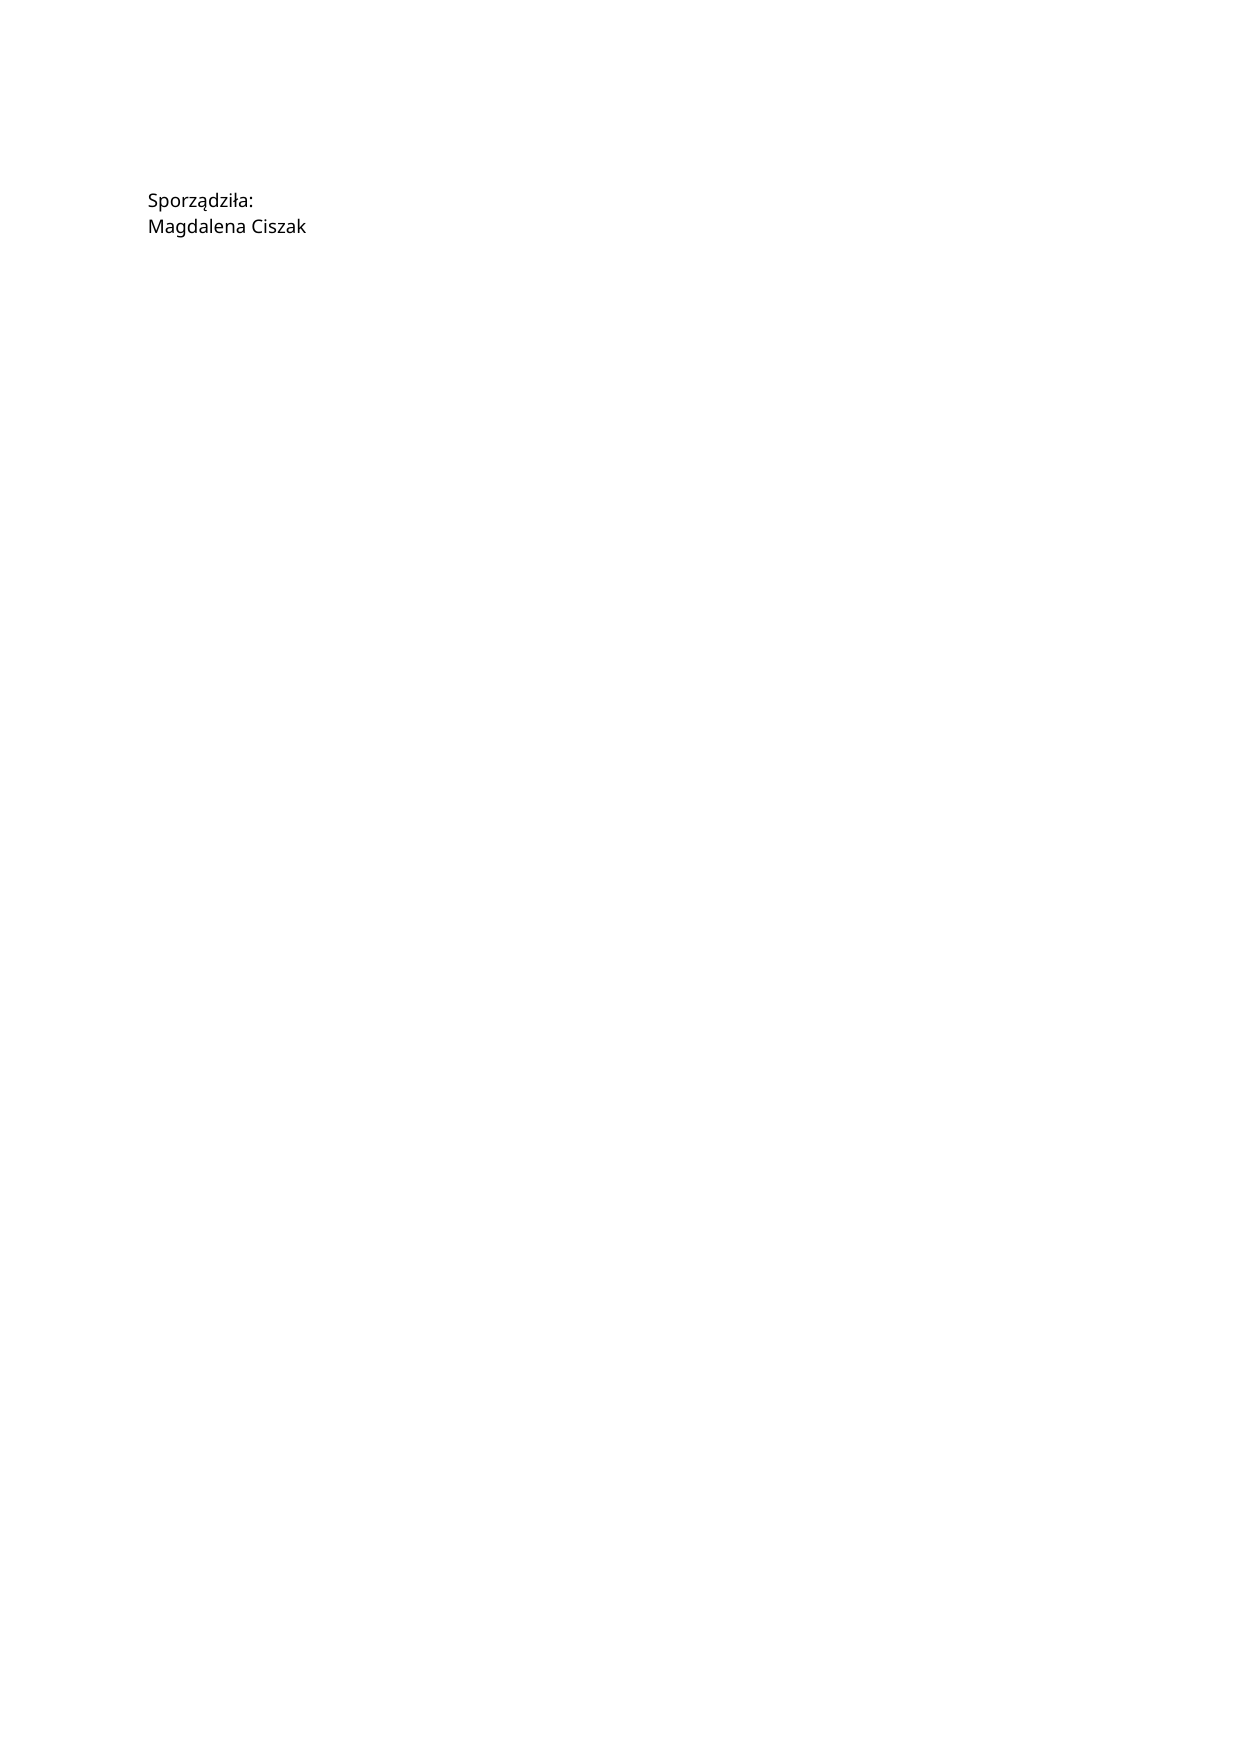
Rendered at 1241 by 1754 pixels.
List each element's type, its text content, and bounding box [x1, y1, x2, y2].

text Magdalena Ciszak [148, 213, 1092, 239]
text Sporządziła: [148, 188, 1092, 213]
